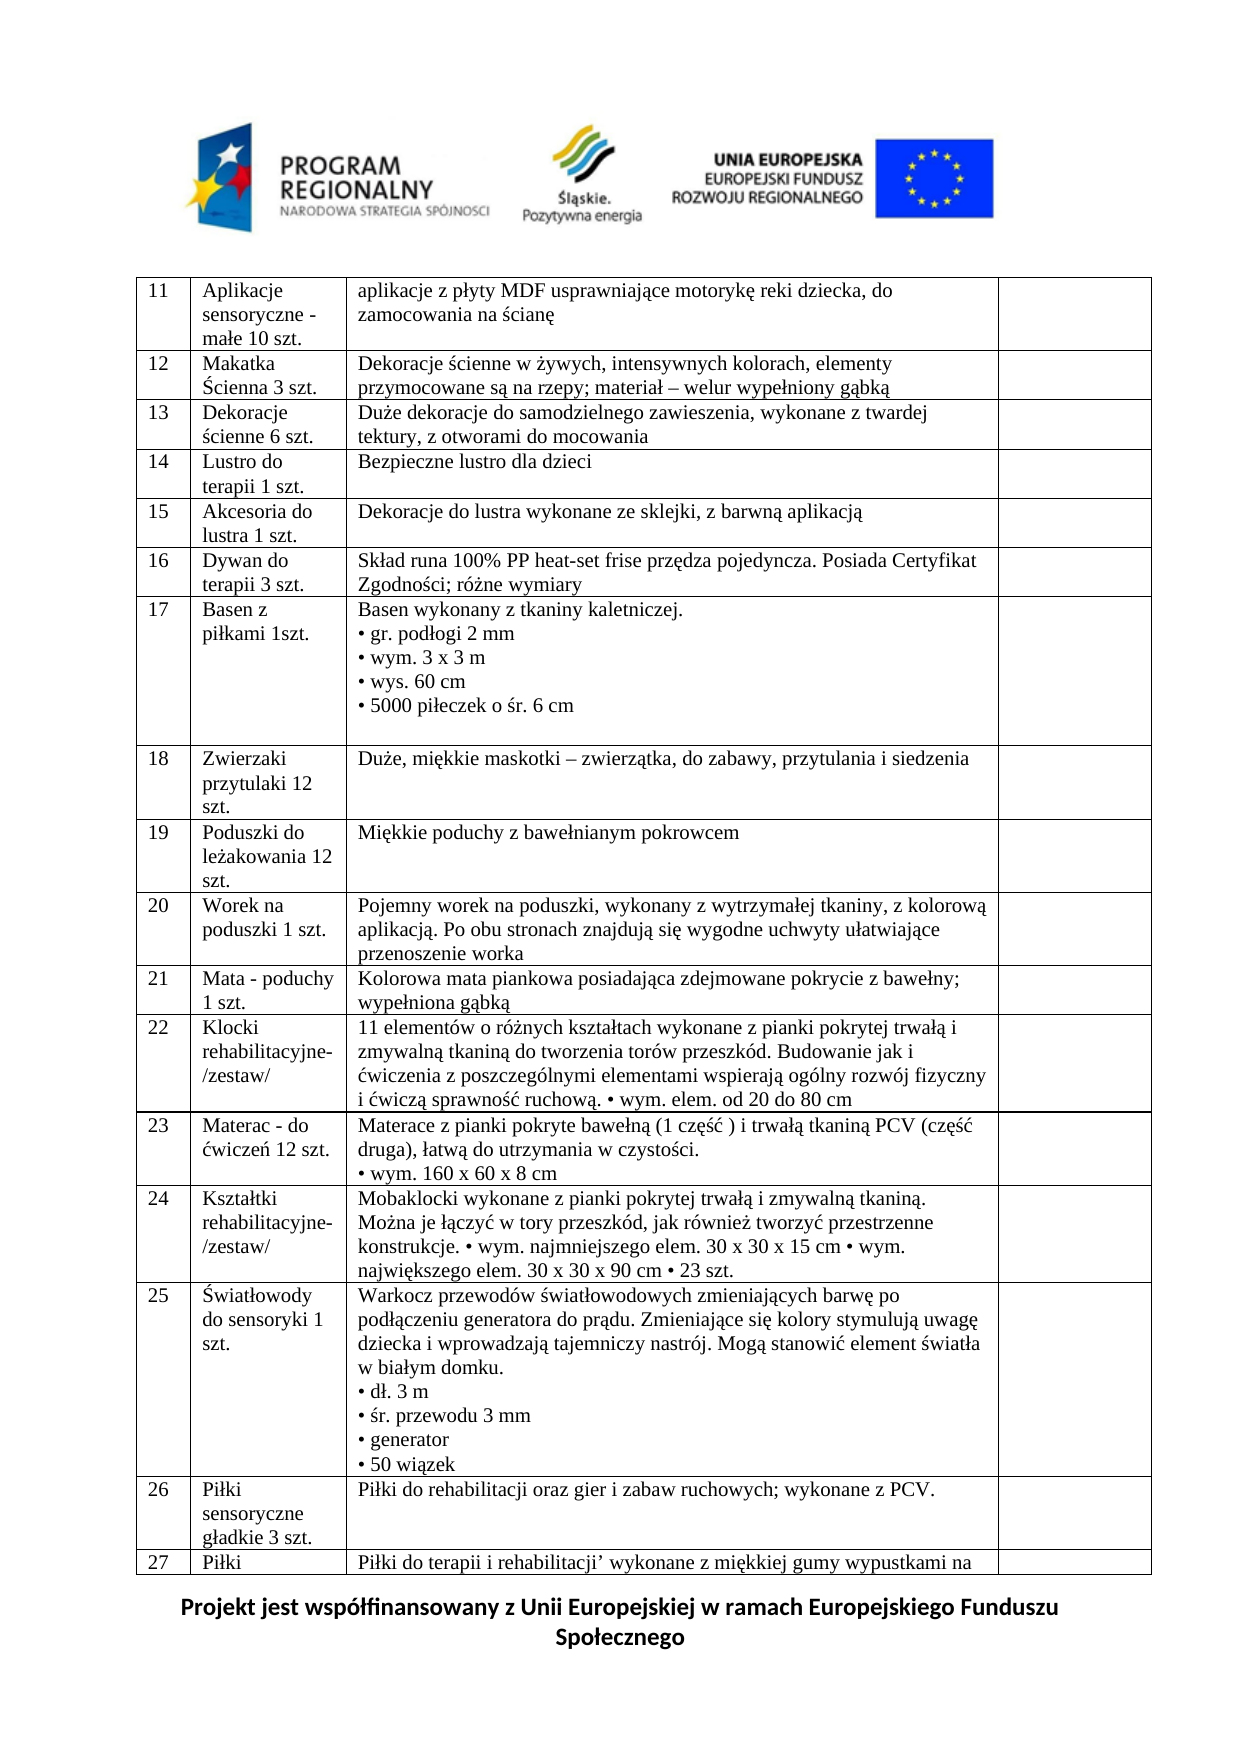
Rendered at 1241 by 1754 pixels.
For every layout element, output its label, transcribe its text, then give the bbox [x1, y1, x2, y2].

table_cell Dekoracje ścienne 6 szt. [191, 400, 346, 448]
table_cell Kolorowa mata piankowa posiadająca zdejmowane pokrycie z bawełny; wypełniona gąbką [347, 966, 998, 1014]
table_cell 19 [137, 820, 190, 892]
table_cell [999, 746, 1151, 818]
table_cell Dekoracje ścienne w żywych, intensywnych kolorach, elementy przymocowane są na rzepy; materiał – welur wypełniony gąbką [347, 351, 998, 399]
table_cell [999, 278, 1151, 350]
table_cell Bezpieczne lustro dla dzieci [347, 450, 998, 498]
table_cell 27 [137, 1550, 190, 1574]
table_cell 16 [137, 548, 190, 596]
table_cell 11 [137, 278, 190, 350]
table_cell Lustro do terapii 1 szt. [191, 450, 346, 498]
table_cell Pojemny worek na poduszki, wykonany z wytrzymałej tkaniny, z kolorową aplikacją. Po obu stronach znajdują się wygodne uchwyty ułatwiające przenoszenie worka [347, 893, 998, 965]
table_cell [999, 1113, 1151, 1185]
table_cell 11 elementów o różnych kształtach wykonane z pianki pokrytej trwałą i zmywalną tkaniną do tworzenia torów przeszkód. Budowanie jak i ćwiczenia z poszczególnymi elementami wspierają ogólny rozwój fizyczny i ćwiczą sprawność ruchową. • wym. elem. od 20 do 80 cm [347, 1015, 998, 1111]
table_cell [999, 1477, 1151, 1549]
table_cell 23 [137, 1113, 190, 1185]
table_cell 26 [137, 1477, 190, 1549]
table_cell Worek na poduszki 1 szt. [191, 893, 346, 965]
table_cell 21 [137, 966, 190, 1014]
table_cell 15 [137, 499, 190, 547]
table_cell [999, 1186, 1151, 1282]
table_cell 24 [137, 1186, 190, 1282]
table_cell Duże dekoracje do samodzielnego zawieszenia, wykonane z twardej tektury, z otworami do mocowania [347, 400, 998, 448]
table_cell Warkocz przewodów światłowodowych zmieniających barwę po podłączeniu generatora do prądu. Zmieniające się kolory stymulują uwagę dziecka i wprowadzają tajemniczy nastrój. Mogą stanowić element światła w białym domku. • dł. 3 m • śr. przewodu 3 mm • generator • 50 wiązek [347, 1283, 998, 1476]
table_cell Mobaklocki wykonane z pianki pokrytej trwałą i zmywalną tkaniną. Można je łączyć w tory przeszkód, jak również tworzyć przestrzenne konstrukcje. • wym. najmniejszego elem. 30 x 30 x 15 cm • wym. największego elem. 30 x 30 x 90 cm • 23 szt. [347, 1186, 998, 1282]
table_cell 20 [137, 893, 190, 965]
table_cell Basen z piłkami 1szt. [191, 597, 346, 745]
table_cell Piłki do rehabilitacji oraz gier i zabaw ruchowych; wykonane z PCV. [347, 1477, 998, 1549]
table_cell [999, 966, 1151, 1014]
table_cell [999, 1015, 1151, 1111]
table_cell [999, 893, 1151, 965]
table_cell Piłki do terapii i rehabilitacji’ wykonane z miękkiej gumy wypustkami na powierzchni [347, 1550, 998, 1574]
table_cell 25 [137, 1283, 190, 1476]
table_cell [999, 548, 1151, 596]
table_cell 17 [137, 597, 190, 745]
table_cell Piłki sensoryczne fakturowe 3 szt. [191, 1550, 346, 1574]
table_cell 18 [137, 746, 190, 818]
table_cell Materace z pianki pokryte bawełną (1 część ) i trwałą tkaniną PCV (część druga), łatwą do utrzymania w czystości. • wym. 160 x 60 x 8 cm [347, 1113, 998, 1185]
table_cell Skład runa 100% PP heat-set frise przędza pojedyncza. Posiada Certyfikat Zgodności; różne wymiary [347, 548, 998, 596]
table_cell [999, 820, 1151, 892]
table_cell Klocki rehabilitacyjne- /zestaw/ [191, 1015, 346, 1111]
table_cell Makatka Ścienna 3 szt. [191, 351, 346, 399]
table_cell [999, 597, 1151, 745]
table_cell Poduszki do leżakowania 12 szt. [191, 820, 346, 892]
table_cell aplikacje z płyty MDF usprawniające motorykę reki dziecka, do zamocowania na ścianę [347, 278, 998, 350]
table_cell Kształtki rehabilitacyjne- /zestaw/ [191, 1186, 346, 1282]
table_cell Mata - poduchy 1 szt. [191, 966, 346, 1014]
table_cell 12 [137, 351, 190, 399]
table_cell Basen wykonany z tkaniny kaletniczej. • gr. podłogi 2 mm • wym. 3 x 3 m • wys. 60 cm • 5000 piłeczek o śr. 6 cm [347, 597, 998, 745]
table_cell Duże, miękkie maskotki – zwierzątka, do zabawy, przytulania i siedzenia [347, 746, 998, 818]
table_cell [999, 400, 1151, 448]
table_cell Aplikacje sensoryczne -małe 10 szt. [191, 278, 346, 350]
table_cell [999, 351, 1151, 399]
table_cell [999, 1283, 1151, 1476]
table_cell Piłki sensoryczne gładkie 3 szt. [191, 1477, 346, 1549]
table_cell Światłowody do sensoryki 1 szt. [191, 1283, 346, 1476]
table_cell [999, 450, 1151, 498]
table_cell 22 [137, 1015, 190, 1111]
table_cell Zwierzaki przytulaki 12 szt. [191, 746, 346, 818]
picture [147, 73, 1093, 277]
table_cell Dekoracje do lustra wykonane ze sklejki, z barwną aplikacją [347, 499, 998, 547]
table_cell [999, 1550, 1151, 1574]
table_cell 14 [137, 450, 190, 498]
table_cell Akcesoria do lustra 1 szt. [191, 499, 346, 547]
table_cell Miękkie poduchy z bawełnianym pokrowcem [347, 820, 998, 892]
table_cell [999, 499, 1151, 547]
table_cell Materac - do ćwiczeń 12 szt. [191, 1113, 346, 1185]
table_cell Dywan do terapii 3 szt. [191, 548, 346, 596]
table_cell 13 [137, 400, 190, 448]
